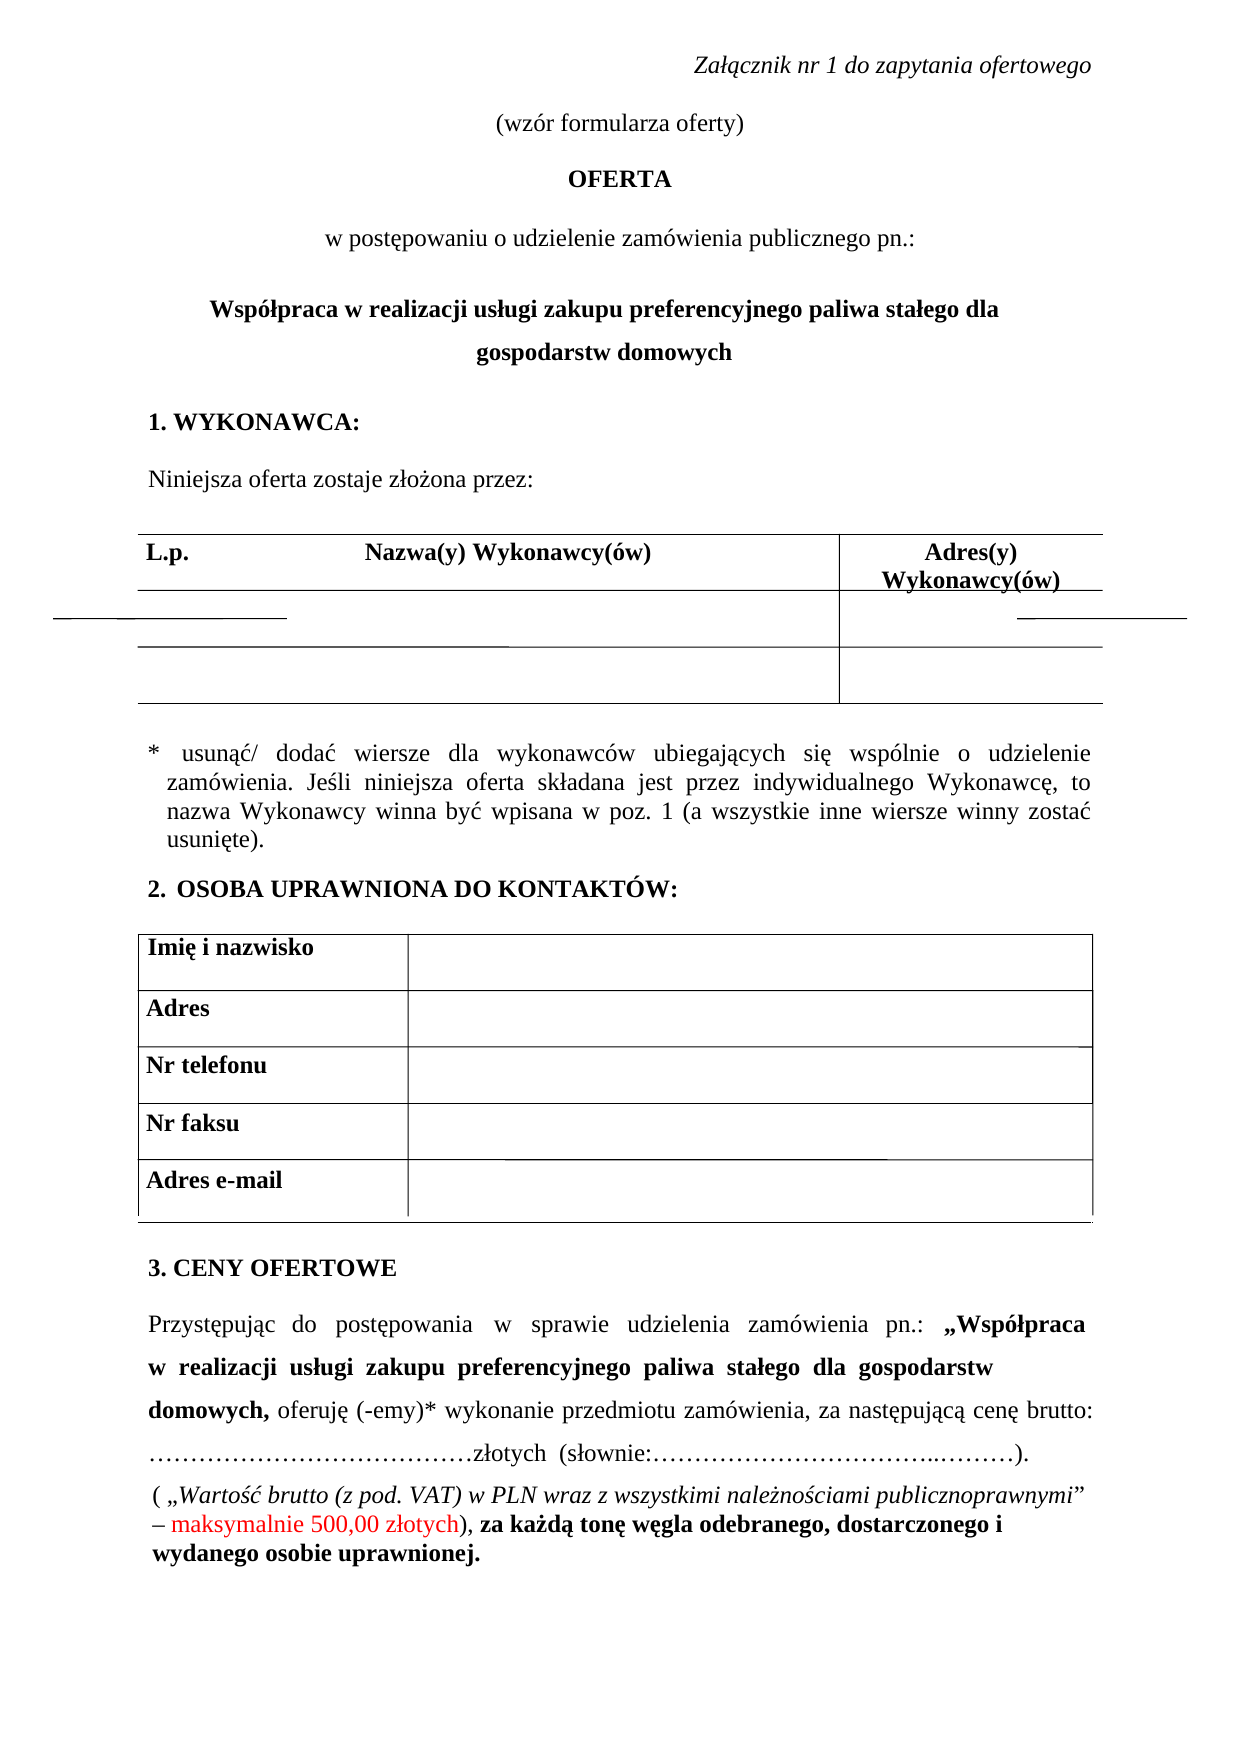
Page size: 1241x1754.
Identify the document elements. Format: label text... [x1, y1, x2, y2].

list OSOBA UPRAWNIONA DO KONTAKTÓW: [146, 874, 1091, 902]
text L.p. [146, 537, 289, 566]
text Adres(y) [873, 537, 1069, 565]
text w postępowaniu o udzielenie zamówienia publicznego pn.: [146, 223, 1094, 252]
text w realizacji usługi zakupu preferencyjnego paliwa stałego dla gospodarstw [148, 1352, 1094, 1381]
text Adres [146, 993, 1094, 1022]
text Wykonawcy(ów) [873, 565, 1069, 594]
list usunąć/ dodać wiersze dla wykonawców ubiegających się wspólnie o udzielenie zamówienia. Jeśli niniejsza oferta składana jest przez indywidualnego Wykonawcę, to nazwa Wykonawcy winna być wpisana w poz. 1 (a wszystkie inne wiersze winny zostać usunięte). [147, 739, 1092, 853]
text 3. CENY OFERTOWE [148, 1253, 1094, 1282]
text ( „Wartość brutto (z pod. VAT) w PLN wraz z wszystkimi należnościami publicznoprawnymi” – maksymalnie 500,00 złotych), za każdą tonę węgla odebranego, dostarczonego i wydanego osobie uprawnionej. [152, 1481, 1094, 1567]
text Adres e-mail [146, 1166, 1094, 1194]
text (wzór formularza oferty) [146, 108, 1094, 136]
text OFERTA [146, 164, 1094, 193]
text domowych, oferuję (-emy)* wykonanie przedmiotu zamówienia, za następującą cenę brutto: …………………………………złotych (słownie:……………………………..………). [148, 1395, 1094, 1466]
text 1. WYKONAWCA: [148, 407, 1094, 436]
text Nazwa(y) Wykonawcy(ów) [364, 537, 798, 566]
text Niniejsza oferta zostaje złożona przez: [148, 464, 1094, 493]
text Współpraca w realizacji usługi zakupu preferencyjnego paliwa stałego dla gospodarstw domowych [146, 294, 1062, 365]
text Imię i nazwisko [147, 932, 642, 961]
text Przystępując do postępowania w sprawie udzielenia zamówienia pn.: „Współpraca [148, 1309, 1094, 1338]
text Nr faksu [146, 1108, 1094, 1137]
text Nr telefonu [146, 1051, 1094, 1079]
text Załącznik nr 1 do zapytania ofertowego [146, 50, 1094, 79]
